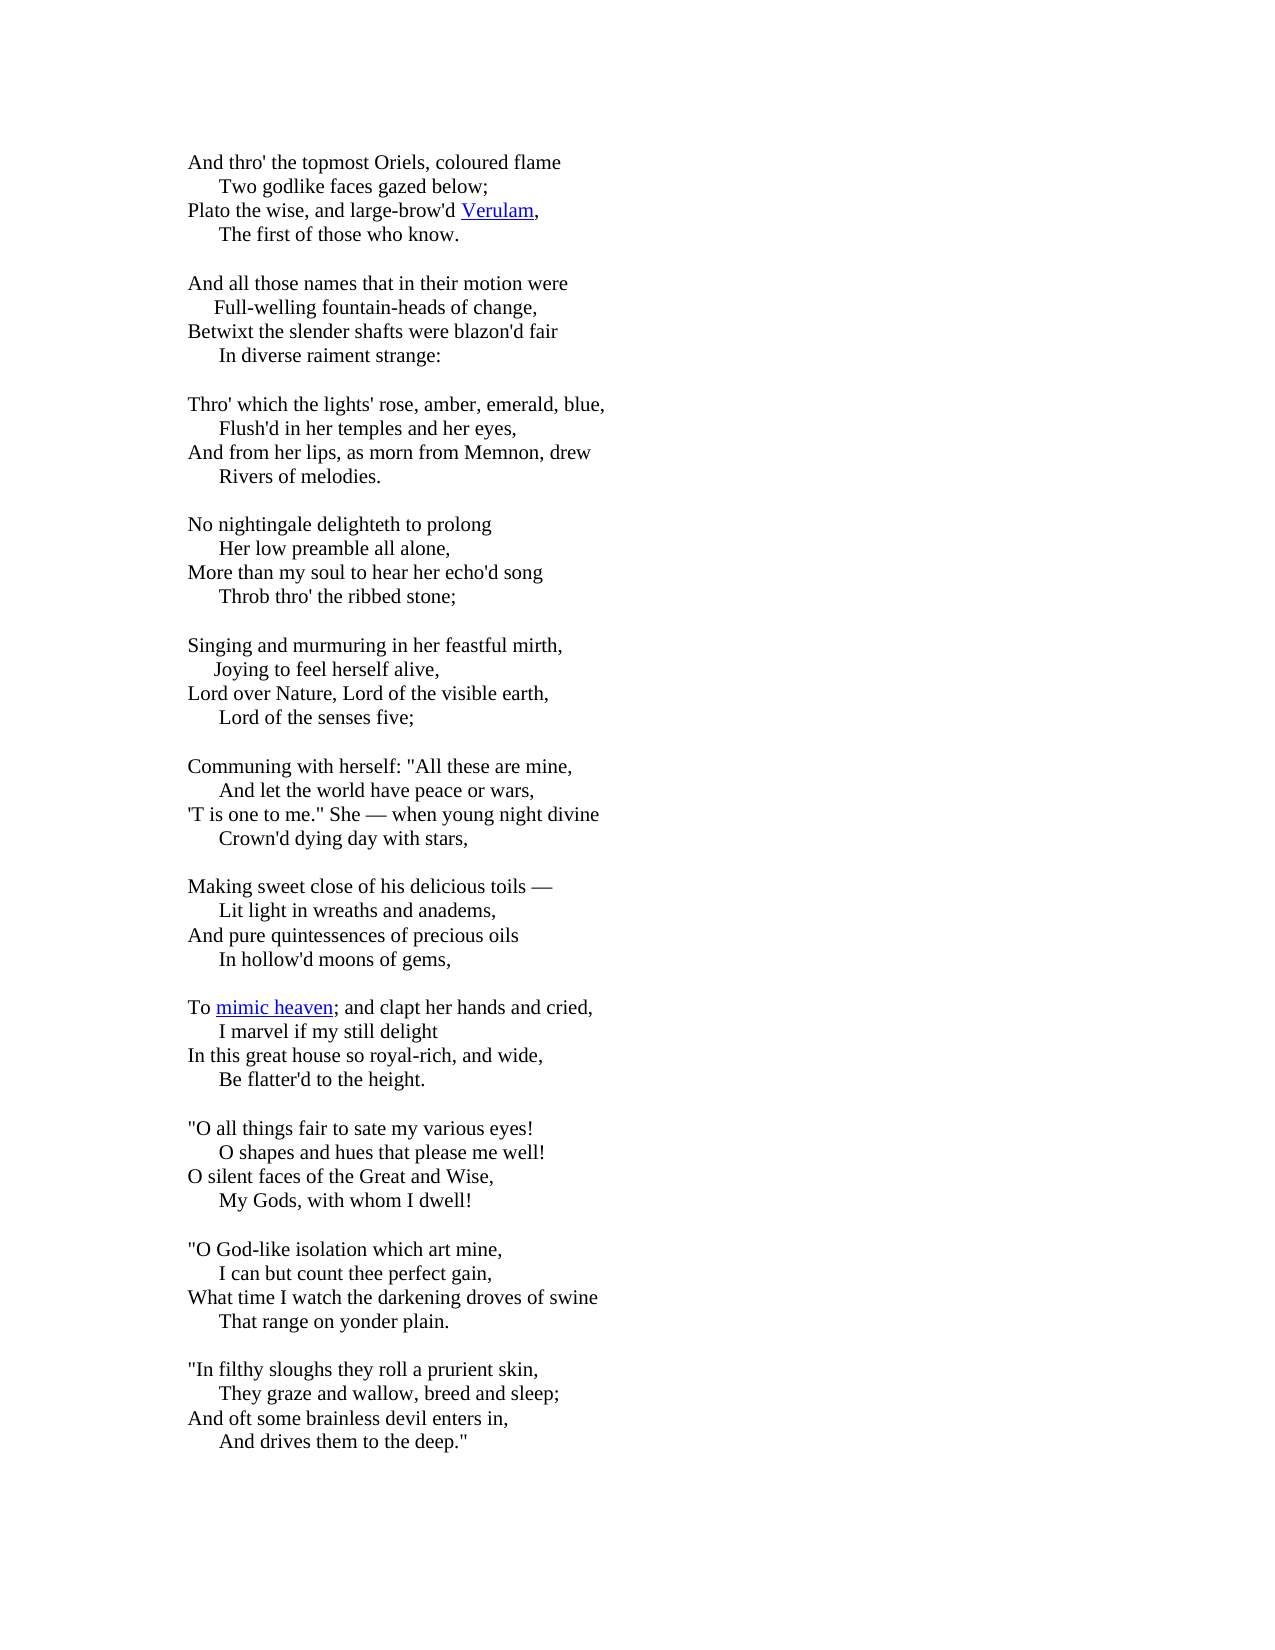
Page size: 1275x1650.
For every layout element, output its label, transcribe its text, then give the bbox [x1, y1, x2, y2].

text And thro' the topmost Oriels, coloured flame Two godlike faces gazed below; Plato the wise, and large-brow'd Verulam, The first of those who know. [187, 150, 1087, 246]
text Communing with herself: "All these are mine, And let the world have peace or wars, 'T is one to me." She — when young night divine Crown'd dying day with stars, [187, 754, 1087, 850]
text And all those names that in their motion were Full-welling fountain-heads of change, Betwixt the slender shafts were blazon'd fair In diverse raiment strange: [187, 271, 1087, 367]
text Thro' which the lights' rose, amber, emerald, blue, Flush'd in her temples and her eyes, And from her lips, as morn from Memnon, drew Rivers of melodies. [187, 391, 1087, 488]
text "O God-like isolation which art mine, I can but count thee perfect gain, What time I watch the darkening droves of swine That range on yonder plain. [187, 1237, 1087, 1333]
text Singing and murmuring in her feastful mirth, Joying to feel herself alive, Lord over Nature, Lord of the visible earth, Lord of the senses five; [187, 633, 1087, 729]
text No nightingale delighteth to prolong Her low preamble all alone, More than my soul to hear her echo'd song Throb thro' the ribbed stone; [187, 512, 1087, 608]
text "O all things fair to sate my various eyes! O shapes and hues that please me well! O silent faces of the Great and Wise, My Gods, with whom I dwell! [187, 1116, 1087, 1212]
text "In filthy sloughs they roll a prurient skin, They graze and wallow, breed and sleep; And oft some brainless devil enters in, And drives them to the deep." [187, 1357, 1087, 1453]
text To mimic heaven; and clapt her hands and cried, I marvel if my still delight In this great house so royal-rich, and wide, Be flatter'd to the height. [187, 995, 1087, 1091]
text Making sweet close of his delicious toils — Lit light in wreaths and anadems, And pure quintessences of precious oils In hollow'd moons of gems, [187, 874, 1087, 971]
